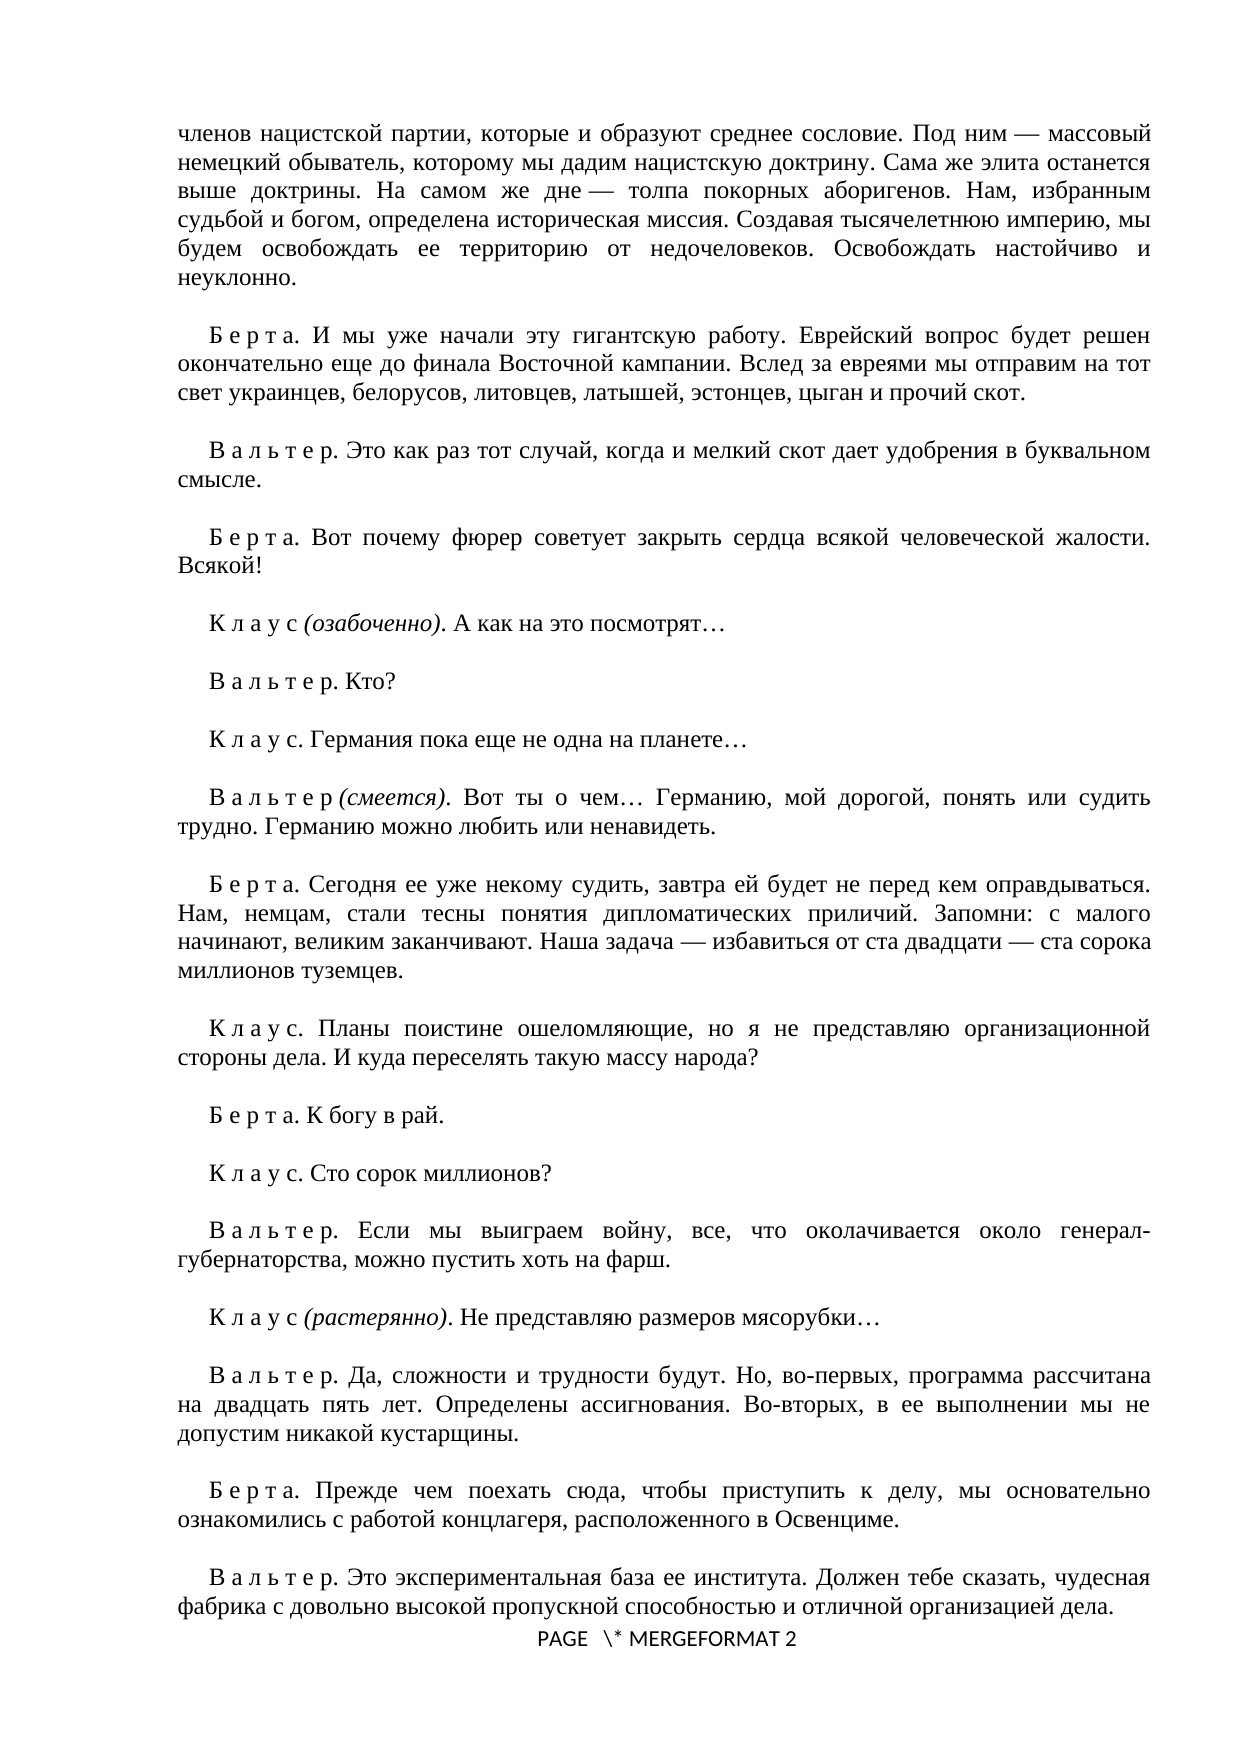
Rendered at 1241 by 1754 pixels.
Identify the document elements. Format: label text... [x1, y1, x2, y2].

text К л а у с. Планы поистине ошеломляющие, но я не представляю организационной стороны дела. И куда переселять такую массу народа? [177, 1013, 1152, 1071]
text В а л ь т е р. Кто? [177, 666, 1152, 695]
text В а л ь т е р. Это как раз тот случай, когда и мелкий скот дает удобрения в буквальном смысле. [177, 435, 1152, 493]
text В а л ь т е р. Это экспериментальная база ее института. Должен тебе сказать, чудесная фабрика с довольно высокой пропускной способностью и отличной организацией дела. [177, 1562, 1152, 1620]
text Б е р т а. Вот почему фюрер советует закрыть сердца всякой человеческой жалости. Всякой! [177, 522, 1152, 579]
text К л а у с (озабоченно). А как на это посмотрят… [177, 608, 1152, 637]
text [177, 118, 1152, 291]
text Б е р т а. Сегодня ее уже некому судить, завтра ей будет не перед кем оправдываться. Нам, немцам, стали тесны понятия дипломатических приличий. Запомни: с малого начинают, великим заканчивают. Наша задача — избавиться от ста двадцати — ста сорока миллионов туземцев. [177, 869, 1152, 984]
text Б е р т а. И мы уже начали эту гигантскую работу. Еврейский вопрос будет решен окончательно еще до финала Восточной кампании. Вслед за евреями мы отправим на тот свет украинцев, белорусов, литовцев, латышей, эстонцев, цыган и прочий скот. [177, 320, 1152, 406]
text Б е р т а. Прежде чем поехать сюда, чтобы приступить к делу, мы основательно ознакомились с работой концлагеря, расположенного в Освенциме. [177, 1476, 1152, 1533]
text К л а у с. Сто сорок миллионов? [177, 1158, 1152, 1186]
text В а л ь т е р. Если мы выиграем войну, все, что околачивается около генерал-губернаторства, можно пустить хоть на фарш. [177, 1216, 1152, 1273]
text В а л ь т е р (смеется). Вот ты о чем… Германию, мой дорогой, понять или судить трудно. Германию можно любить или ненавидеть. [177, 782, 1152, 840]
text Б е р т а. К богу в рай. [177, 1100, 1152, 1128]
text К л а у с (растерянно). Не представляю размеров мясорубки… [177, 1302, 1152, 1331]
text К л а у с. Германия пока еще не одна на планете… [177, 724, 1152, 753]
text В а л ь т е р. Да, сложности и трудности будут. Но, во-первых, программа рассчитана на двадцать пять лет. Определены ассигнования. Во-вторых, в ее выполнении мы не допустим никакой кустарщины. [177, 1360, 1152, 1446]
